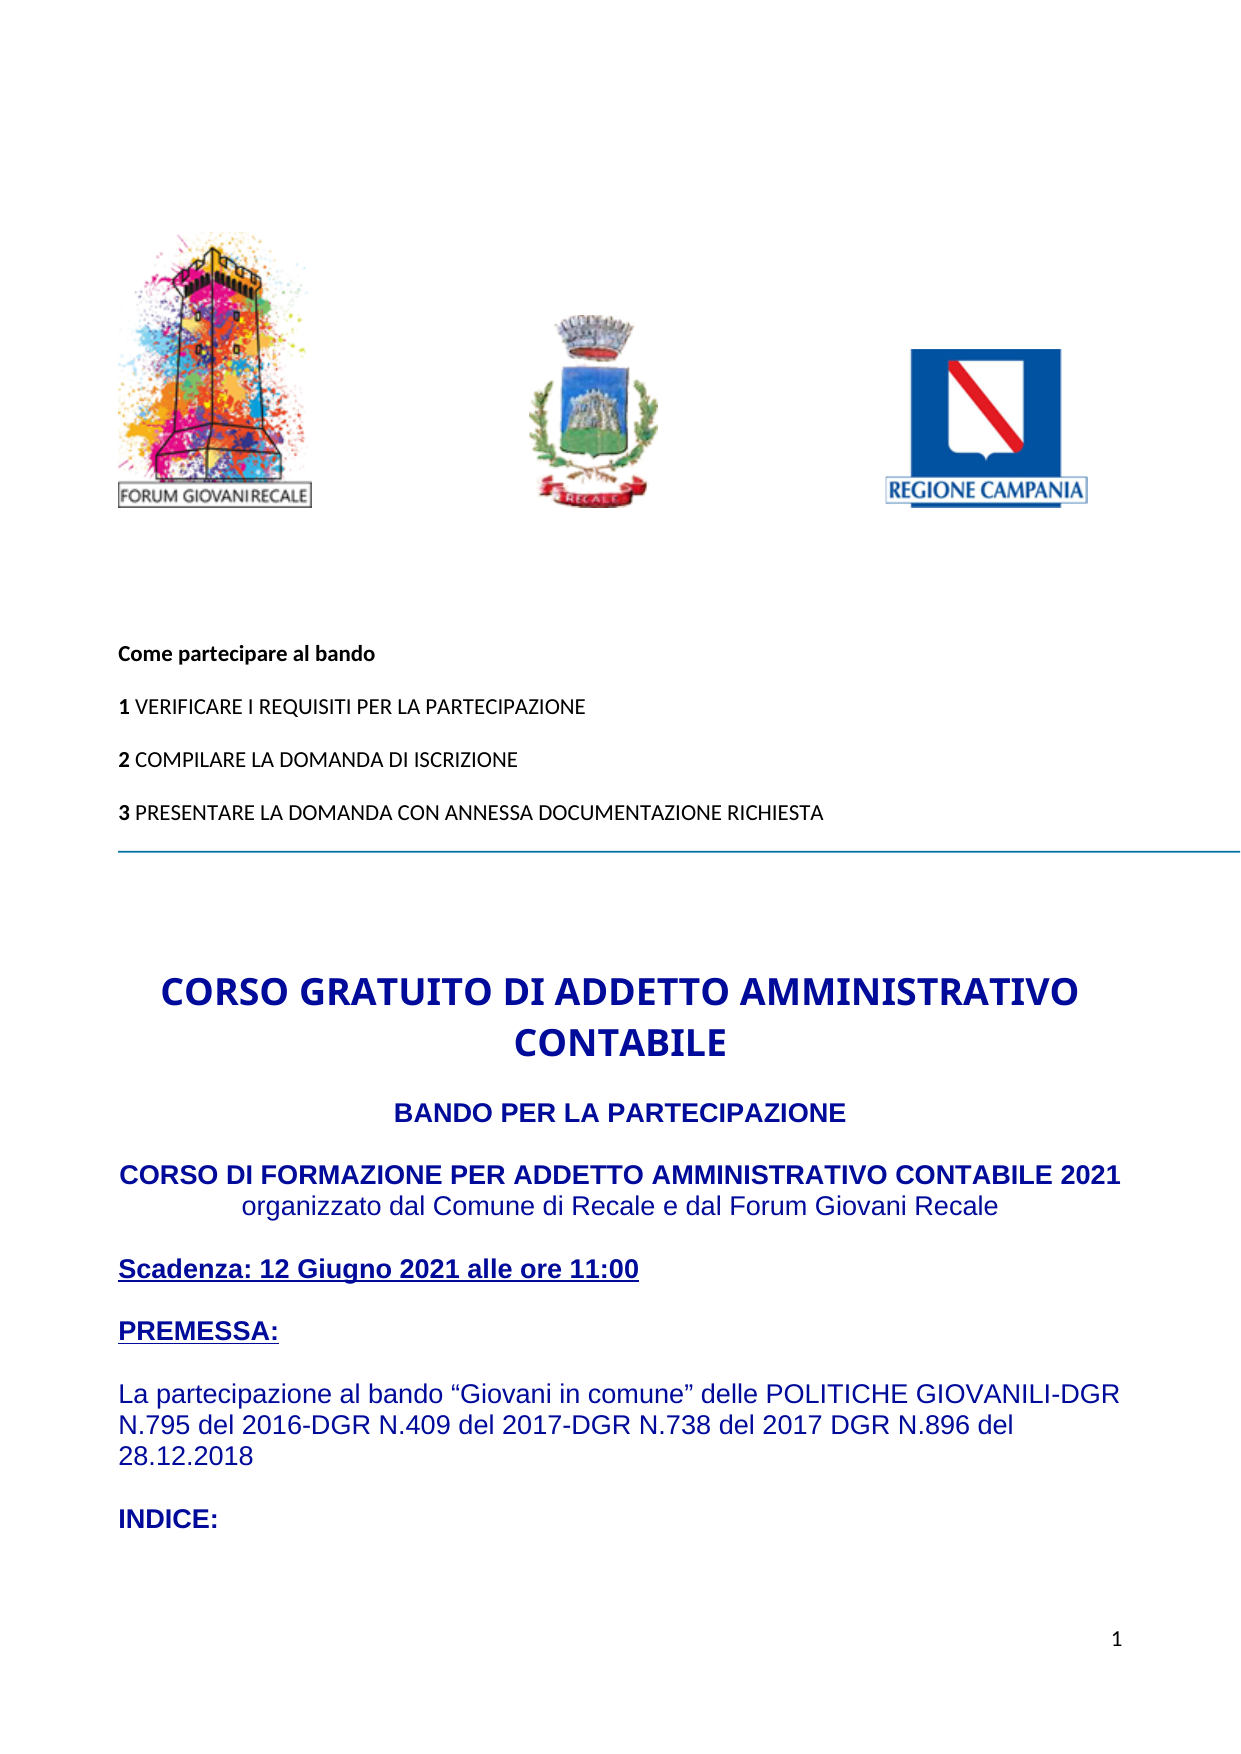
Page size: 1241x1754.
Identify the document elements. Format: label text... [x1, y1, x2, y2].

text 3 PRESENTARE LA DOMANDA CON ANNESSA DOCUMENTAZIONE RICHIESTA [118, 798, 1122, 826]
text PREMESSA: [118, 1315, 1122, 1347]
picture [885, 349, 1088, 508]
text CORSO DI FORMAZIONE PER ADDETTO AMMINISTRATIVO CONTABILE 2021 organizzato dal Comune di Recale e dal Forum Giovani Recale [118, 1159, 1122, 1222]
text BANDO PER LA PARTECIPAZIONE [118, 1097, 1122, 1128]
text Come partecipare al bando [118, 639, 1122, 667]
text 2 COMPILARE LA DOMANDA DI ISCRIZIONE [118, 745, 1122, 773]
text CORSO GRATUITO DI ADDETTO AMMINISTRATIVO CONTABILE [118, 965, 1122, 1067]
text La partecipazione al bando “Giovani in comune” delle POLITICHE GIOVANILI-DGR N.795 del 2016-DGR N.409 del 2017-DGR N.738 del 2017 DGR N.896 del 28.12.2018 INDICE: [118, 1378, 1122, 1534]
text 1 VERIFICARE I REQUISITI PER LA PARTECIPAZIONE [118, 692, 1122, 720]
picture [118, 232, 312, 508]
text Scadenza: 12 Giugno 2021 alle ore 11:00 [118, 1253, 1122, 1284]
picture [529, 315, 658, 508]
